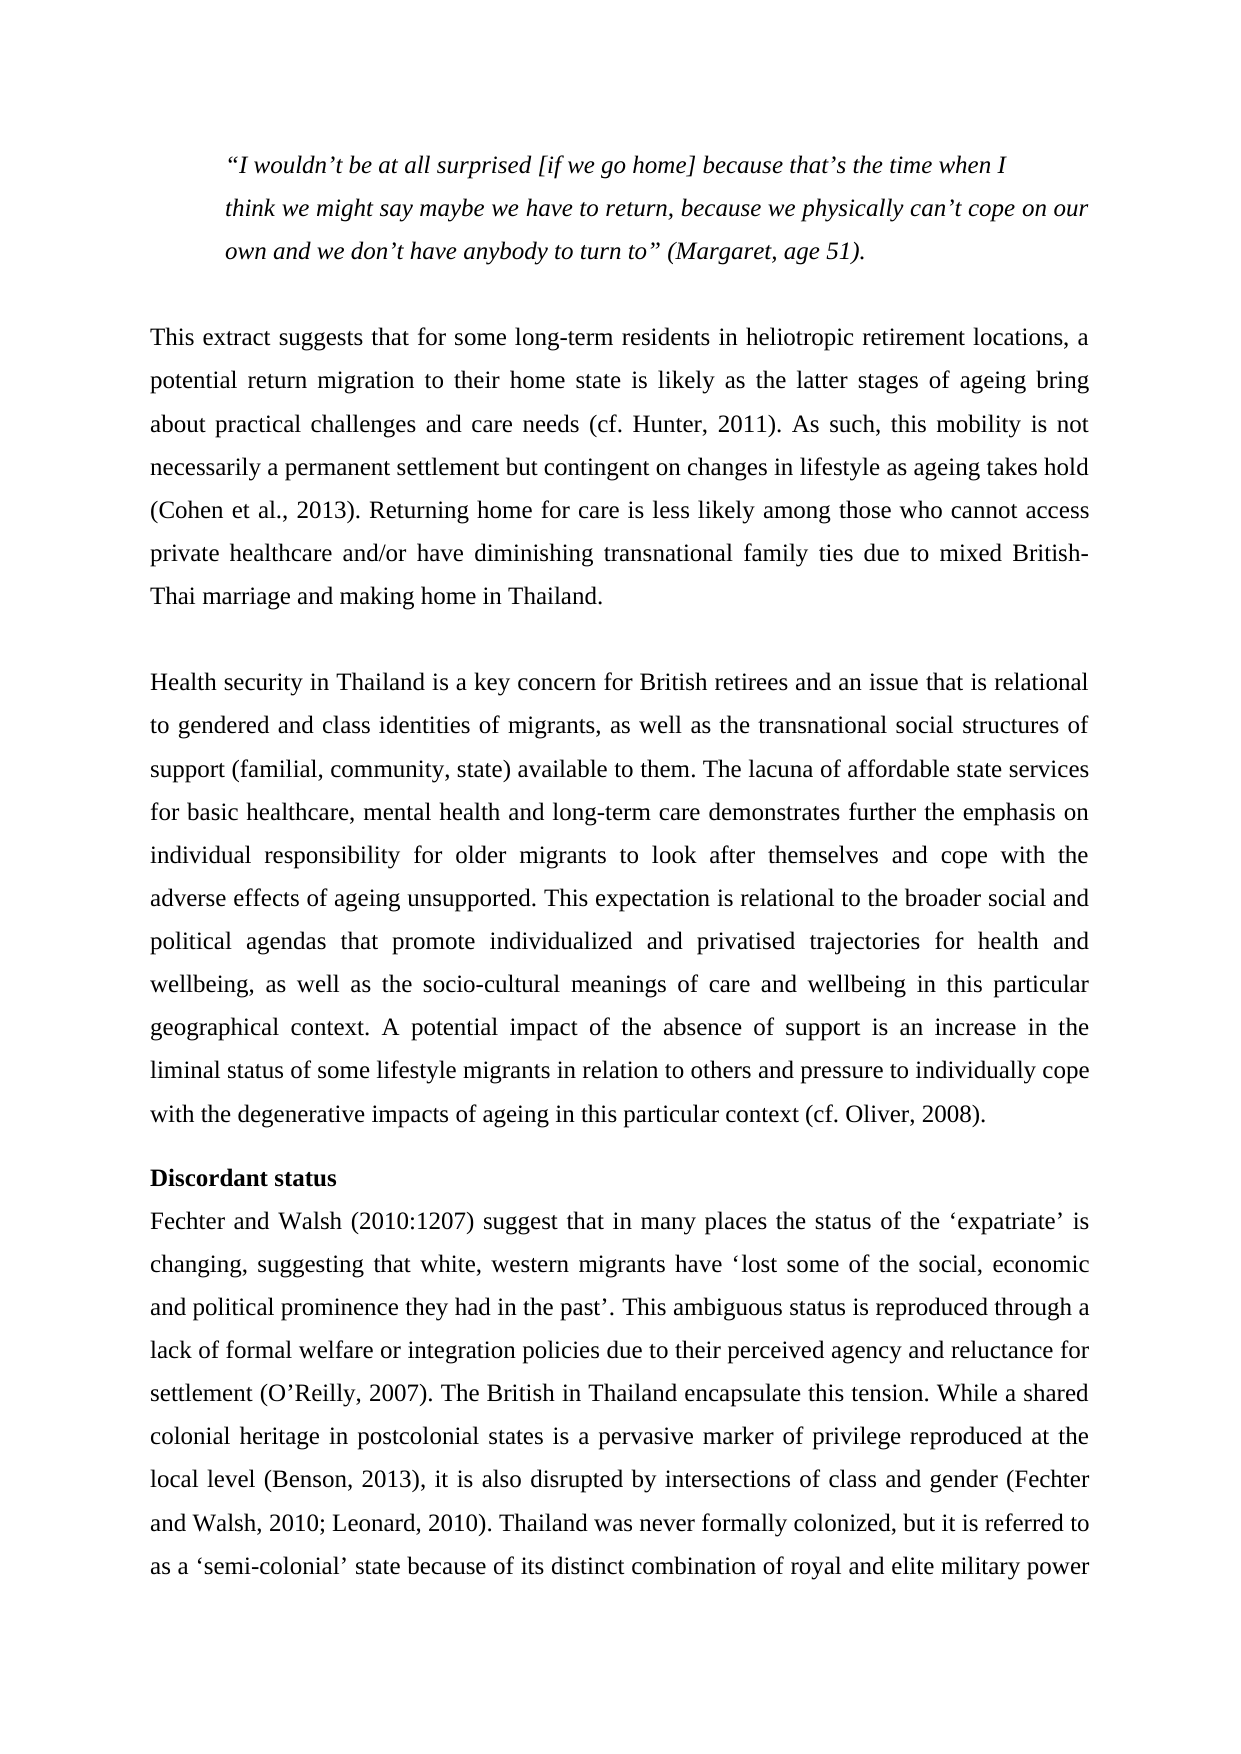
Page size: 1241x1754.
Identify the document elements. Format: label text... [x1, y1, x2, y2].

text “I wouldn’t be at all surprised [if we go home] because that’s the time when I think we might say maybe we have to return, because we physically can’t cope on our own and we don’t have anybody to turn to” (Margaret, age 51). [225, 150, 1090, 265]
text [150, 1206, 1090, 1579]
text Health security in Thailand is a key concern for British retirees and an issue that is relational to gendered and class identities of migrants, as well as the transnational social structures of support (familial, community, state) available to them. The lacuna of affordable state services for basic healthcare, mental health and long-term care demonstrates further the emphasis on individual responsibility for older migrants to look after themselves and cope with the adverse effects of ageing unsupported. This expectation is relational to the broader social and political agendas that promote individualized and privatised trajectories for health and wellbeing, as well as the socio-cultural meanings of care and wellbeing in this particular geographical context. A potential impact of the absence of support is an increase in the liminal status of some lifestyle migrants in relation to others and pressure to individually cope with the degenerative impacts of ageing in this particular context (cf. Oliver, 2008). [150, 667, 1090, 1127]
subtitle Discordant status [150, 1163, 1090, 1191]
text This extract suggests that for some long-term residents in heliotropic retirement locations, a potential return migration to their home state is likely as the latter stages of ageing bring about practical challenges and care needs (cf. Hunter, 2011). As such, this mobility is not necessarily a permanent settlement but contingent on changes in lifestyle as ageing takes hold (Cohen et al., 2013). Returning home for care is less likely among those who cannot access private healthcare and/or have diminishing transnational family ties due to mixed British-Thai marriage and making home in Thailand. [150, 322, 1090, 610]
